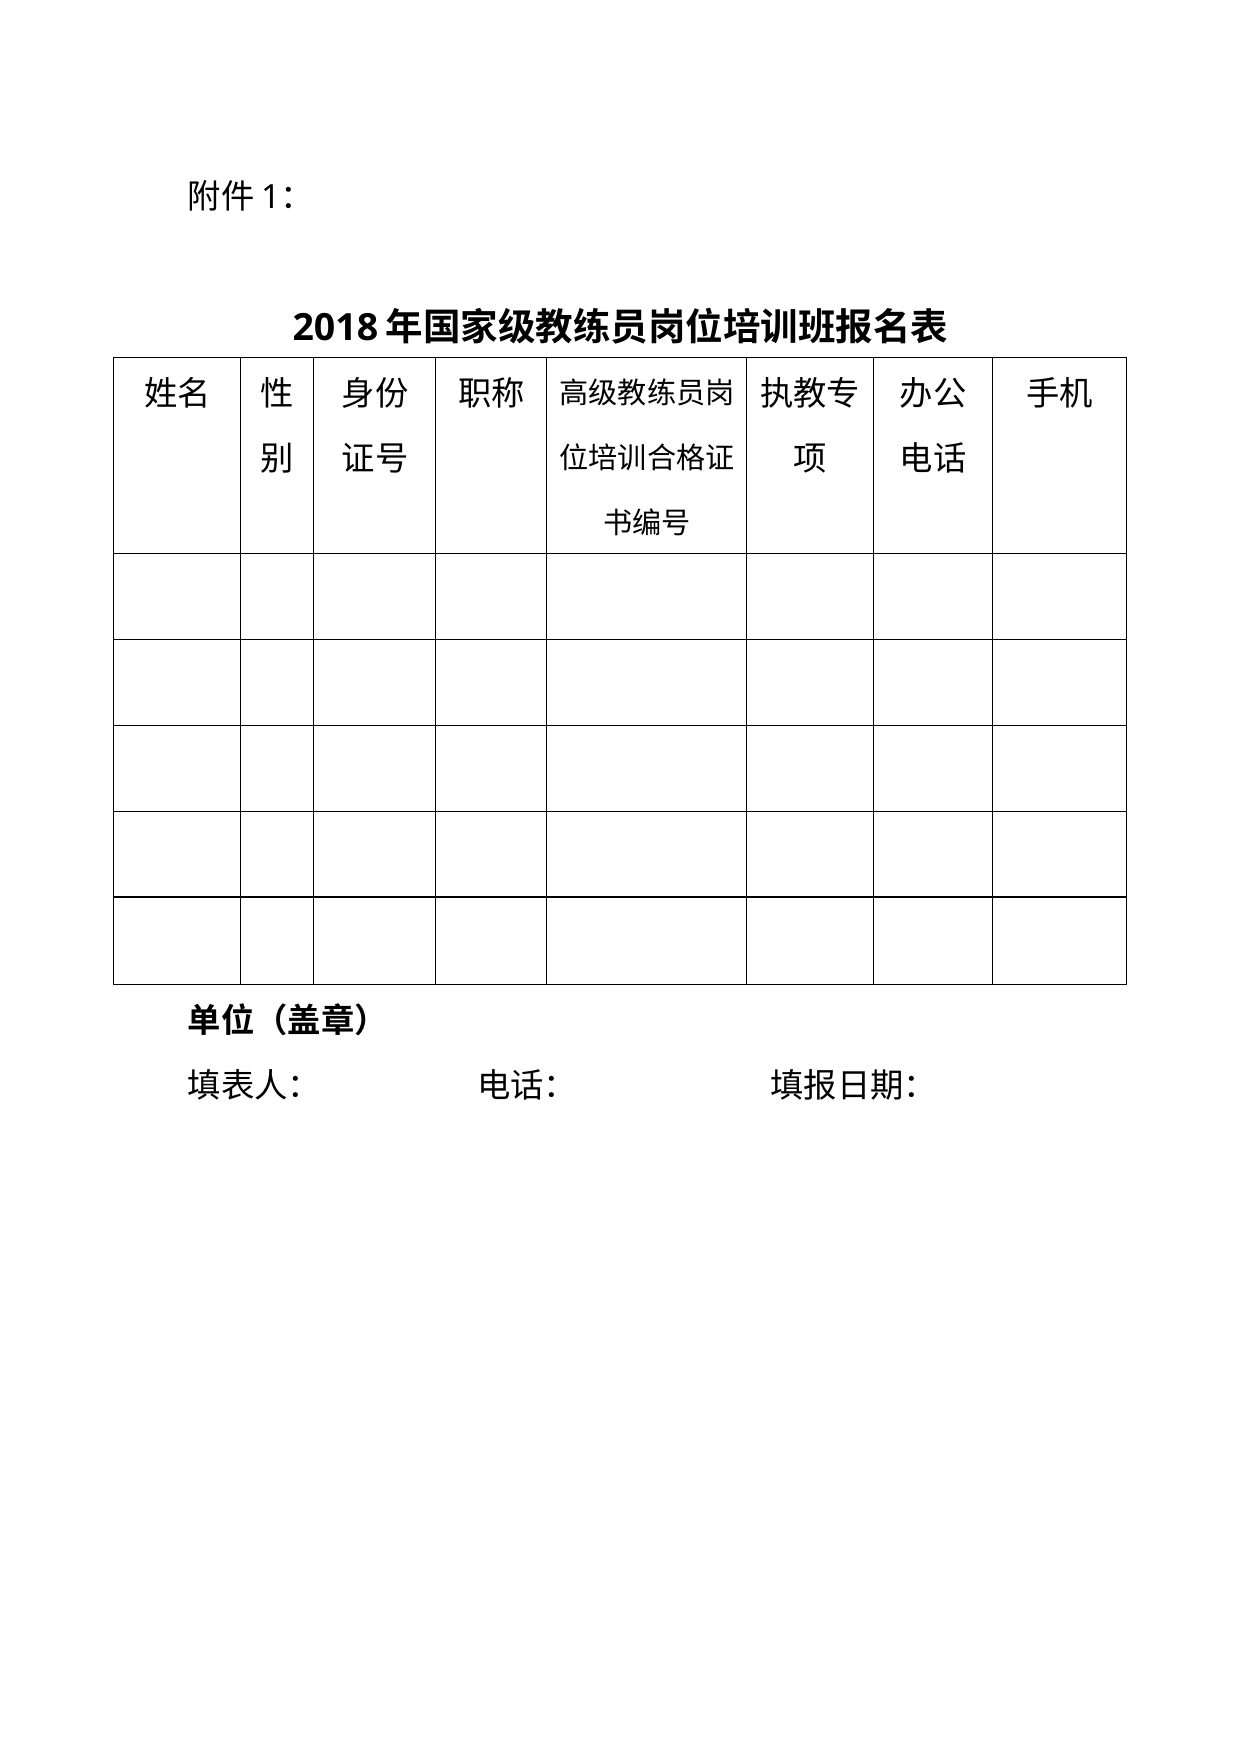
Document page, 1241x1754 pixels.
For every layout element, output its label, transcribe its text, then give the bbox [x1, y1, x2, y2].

text 2018年国家级教练员岗位培训班报名表 [187, 292, 1053, 357]
table_cell [747, 726, 873, 811]
table_header 职称 [436, 358, 546, 553]
table_cell [547, 640, 746, 725]
table_cell [747, 898, 873, 984]
table_cell [993, 726, 1126, 811]
table_cell [874, 726, 992, 811]
table_header 手机 [993, 358, 1126, 553]
table_cell [241, 640, 313, 725]
table_cell [874, 554, 992, 639]
table_cell [547, 812, 746, 896]
table_cell [114, 898, 240, 984]
table_header 执教专项 [747, 358, 873, 553]
table_cell [314, 554, 435, 639]
table_cell [114, 554, 240, 639]
table_cell [314, 726, 435, 811]
table_cell [993, 640, 1126, 725]
table_cell [436, 812, 546, 896]
table_cell [747, 554, 873, 639]
table_cell [241, 554, 313, 639]
table_header 高级教练员岗位培训合格证书编号 [547, 358, 746, 553]
table_cell [436, 640, 546, 725]
table_cell [436, 554, 546, 639]
table_cell [436, 898, 546, 984]
table_header 身份证号 [314, 358, 435, 553]
table_cell [874, 898, 992, 984]
table_cell [436, 726, 546, 811]
table_cell [993, 812, 1126, 896]
table_cell [547, 726, 746, 811]
table_cell [874, 812, 992, 896]
text 填表人： 电话： 填报日期： [187, 1050, 1053, 1115]
table_header 办公电话 [874, 358, 992, 553]
table_cell [747, 812, 873, 896]
table_cell [547, 898, 746, 984]
table_header 性别 [241, 358, 313, 553]
text 单位（盖章） [187, 985, 1053, 1050]
table_cell [314, 812, 435, 896]
table_cell [874, 640, 992, 725]
table_cell [114, 726, 240, 811]
table_cell [241, 726, 313, 811]
table_cell [993, 898, 1126, 984]
table_cell [241, 898, 313, 984]
table_cell [747, 640, 873, 725]
table_cell [314, 640, 435, 725]
table_cell [114, 812, 240, 896]
table_cell [993, 554, 1126, 639]
table_cell [114, 640, 240, 725]
table_cell [547, 554, 746, 639]
table_header 姓名 [114, 358, 240, 553]
table_cell [314, 898, 435, 984]
text 附件1： [187, 162, 1053, 227]
table_cell [241, 812, 313, 896]
